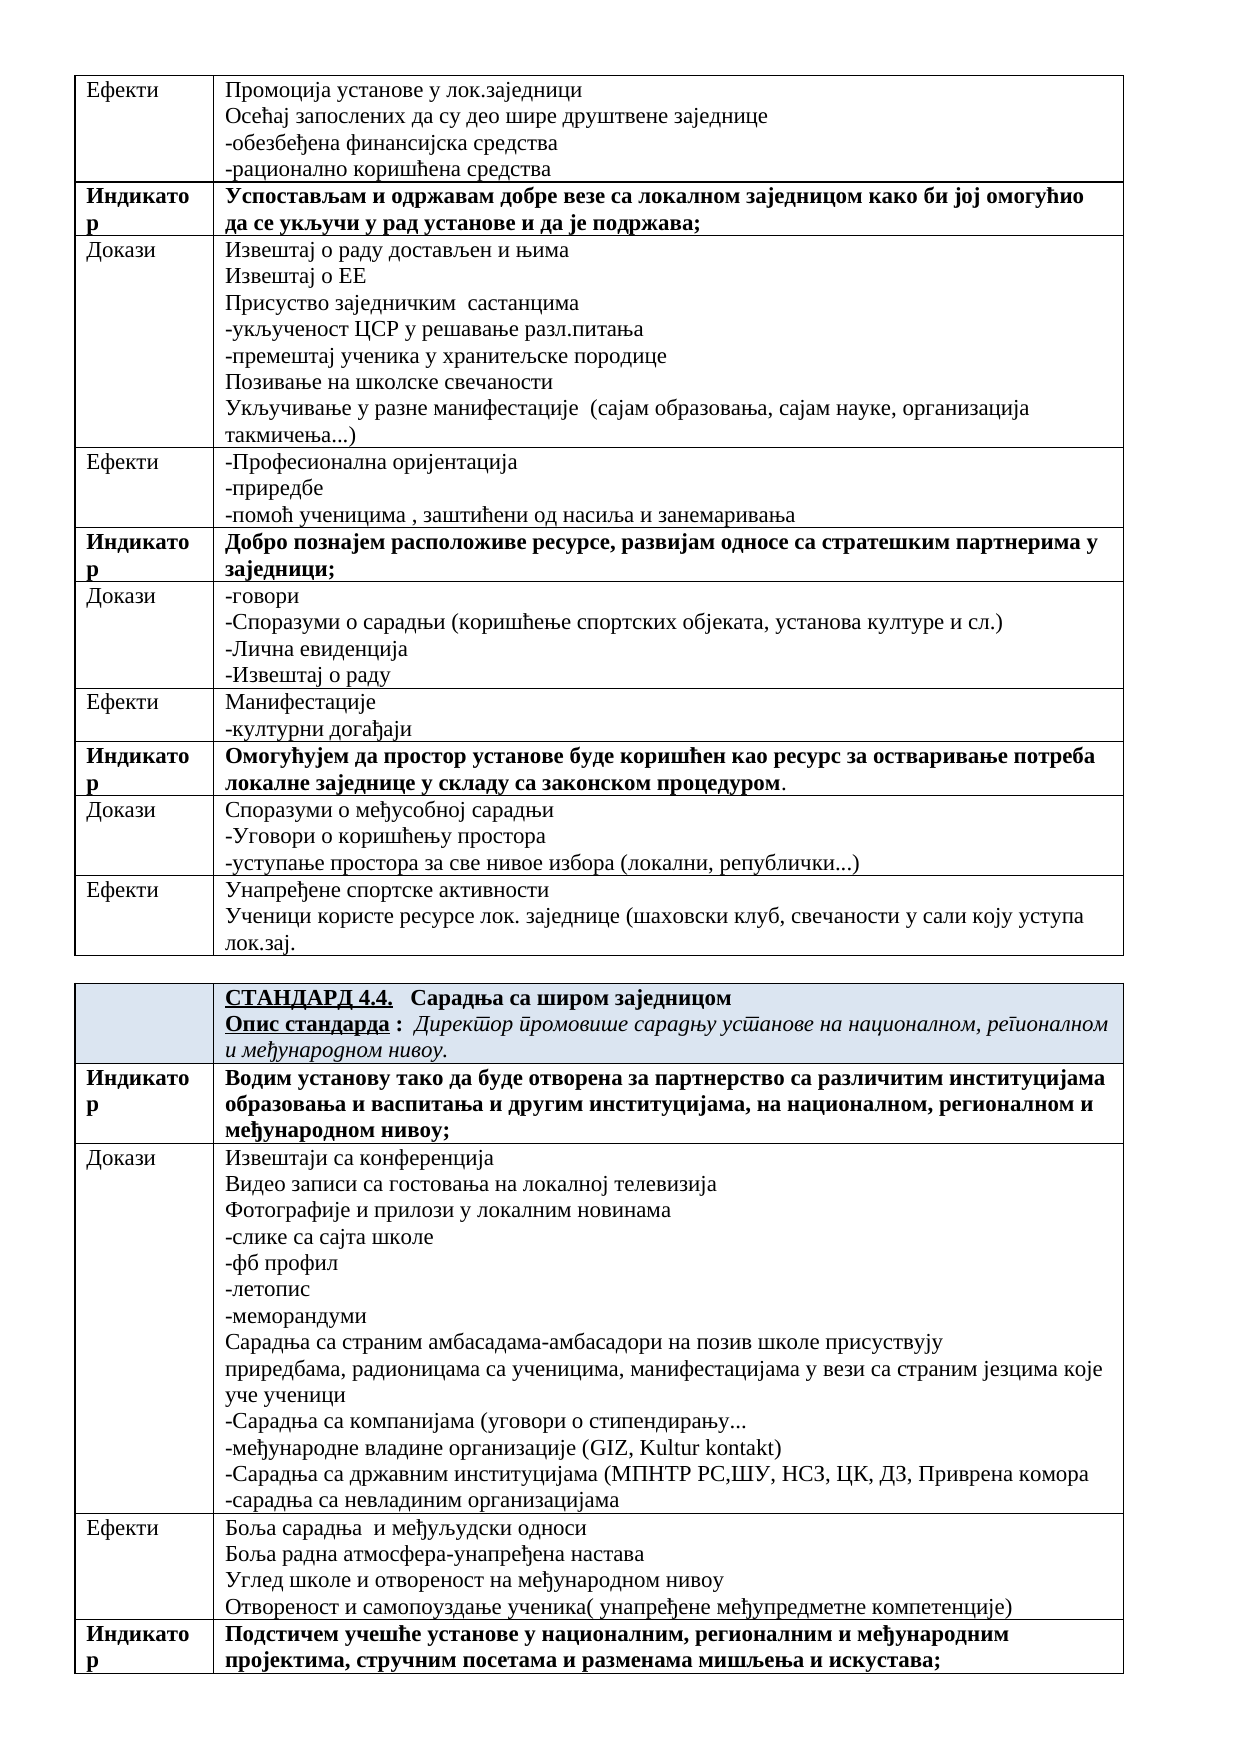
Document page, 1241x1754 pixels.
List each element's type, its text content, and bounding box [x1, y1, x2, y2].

table_cell -говори -Споразуми о сарадњи (коришћење спортских објеката, установа културе и сл.) -Лична евиденција -Извештај о раду [214, 582, 1123, 687]
table_cell Боља сарадња и међуљудски односи Боља радна атмосфера-унапређена настава Углед школе и отвореност на међународном нивоу Отвореност и самопоуздање ученика( унапређене међупредметне компетенције) [214, 1514, 1123, 1619]
table_cell Ефекти [76, 689, 213, 741]
table_cell Ефекти [76, 448, 213, 527]
table_cell Добро познајем расположиве ресурсе, развијам односе са стратешким партнерима у заједници; [214, 528, 1123, 581]
table_cell Споразуми о међусобној сарадњи -Уговори о коришћењу простора -уступање простора за све нивое избора (локални, републички...) [214, 796, 1123, 875]
table_cell Ефекти [76, 1514, 213, 1619]
table_cell Докази [76, 582, 213, 687]
table_cell Докази [76, 1144, 213, 1513]
table_cell Ефекти [76, 876, 213, 955]
table_cell -Професионална оријентација -приредбе -помоћ ученицима , заштићени од насиља и занемаривања [214, 448, 1123, 527]
table_cell Промоција установе у лок.заједници Осећај запослених да су део шире друштвене заједнице -обезбеђена финансијска средства -рационално коришћена средства [214, 76, 1123, 181]
table_cell Индикатор [76, 183, 213, 235]
table_cell Манифестације -културни догађаји [214, 689, 1123, 741]
table_cell Унапређене спортске активности Ученици користе ресурсе лок. заједнице (шаховски клуб, свечаности у сали коју уступа лок.зај. [214, 876, 1123, 955]
table_cell Индикатор [76, 742, 213, 795]
table_cell Водим установу тако да буде отворена за партнерство са различитим институцијама образовања и васпитања и другим институцијама, на националном, регионалном и међународном нивоу; [214, 1064, 1123, 1143]
table_cell Подстичем учешће установе у националним, регионалним и међународним пројектима, стручним посетама и разменама мишљења и искустава; [214, 1620, 1123, 1673]
table_cell Индикатор [76, 1064, 213, 1143]
table_cell Ефекти [76, 76, 213, 181]
table_cell Извештај о раду достављен и њима Извештај о ЕЕ Присуство заједничким састанцима -укљученост ЦСР у решавање разл.питања -премештај ученика у хранитељске породице Позивање на школске свечаности Укључивање у разне манифестације (сајам образовања, сајам науке, организација такмичења...) [214, 236, 1123, 447]
table_cell Докази [76, 236, 213, 447]
table_cell Докази [76, 796, 213, 875]
table_header СТАНДАРД 4.4. Сарадња са широм заједницом Опис стандарда : Директор промовише сарадњу установе на националном, регионалном и међународном нивоу. [214, 984, 1123, 1063]
table_cell Извештаји са конференција Видео записи са гостовања на локалној телевизија Фотографије и прилози у локалним новинама -слике са сајта школе -фб профил -летопис -меморандуми Сарадња са страним амбасадама-амбасадори на позив школе присуствују приредбама, радионицама са ученицима, манифестацијама у вези са страним језцима које уче ученици -Сарадња са компанијама (уговори о стипендирању... -међународне владине организације (GIZ, Kultur kontakt) -Сарадња са државним институцијама (МПНТР РС,ШУ, НСЗ, ЦК, ДЗ, Приврена комора -сарадња са невладиним организацијама [214, 1144, 1123, 1513]
table_cell Индикатор [76, 528, 213, 581]
table_cell Успостављам и одржавам добре везе са локалном заједницом како би јој омогућио да се укључи у рад установе и да је подржава; [214, 183, 1123, 235]
table_cell Омогућујем да простор установе буде коришћен као ресурс за остваривање потреба локалне заједнице у складу са законском процедуром. [214, 742, 1123, 795]
table_header [76, 984, 213, 1063]
table_cell Индикатор [76, 1620, 213, 1673]
